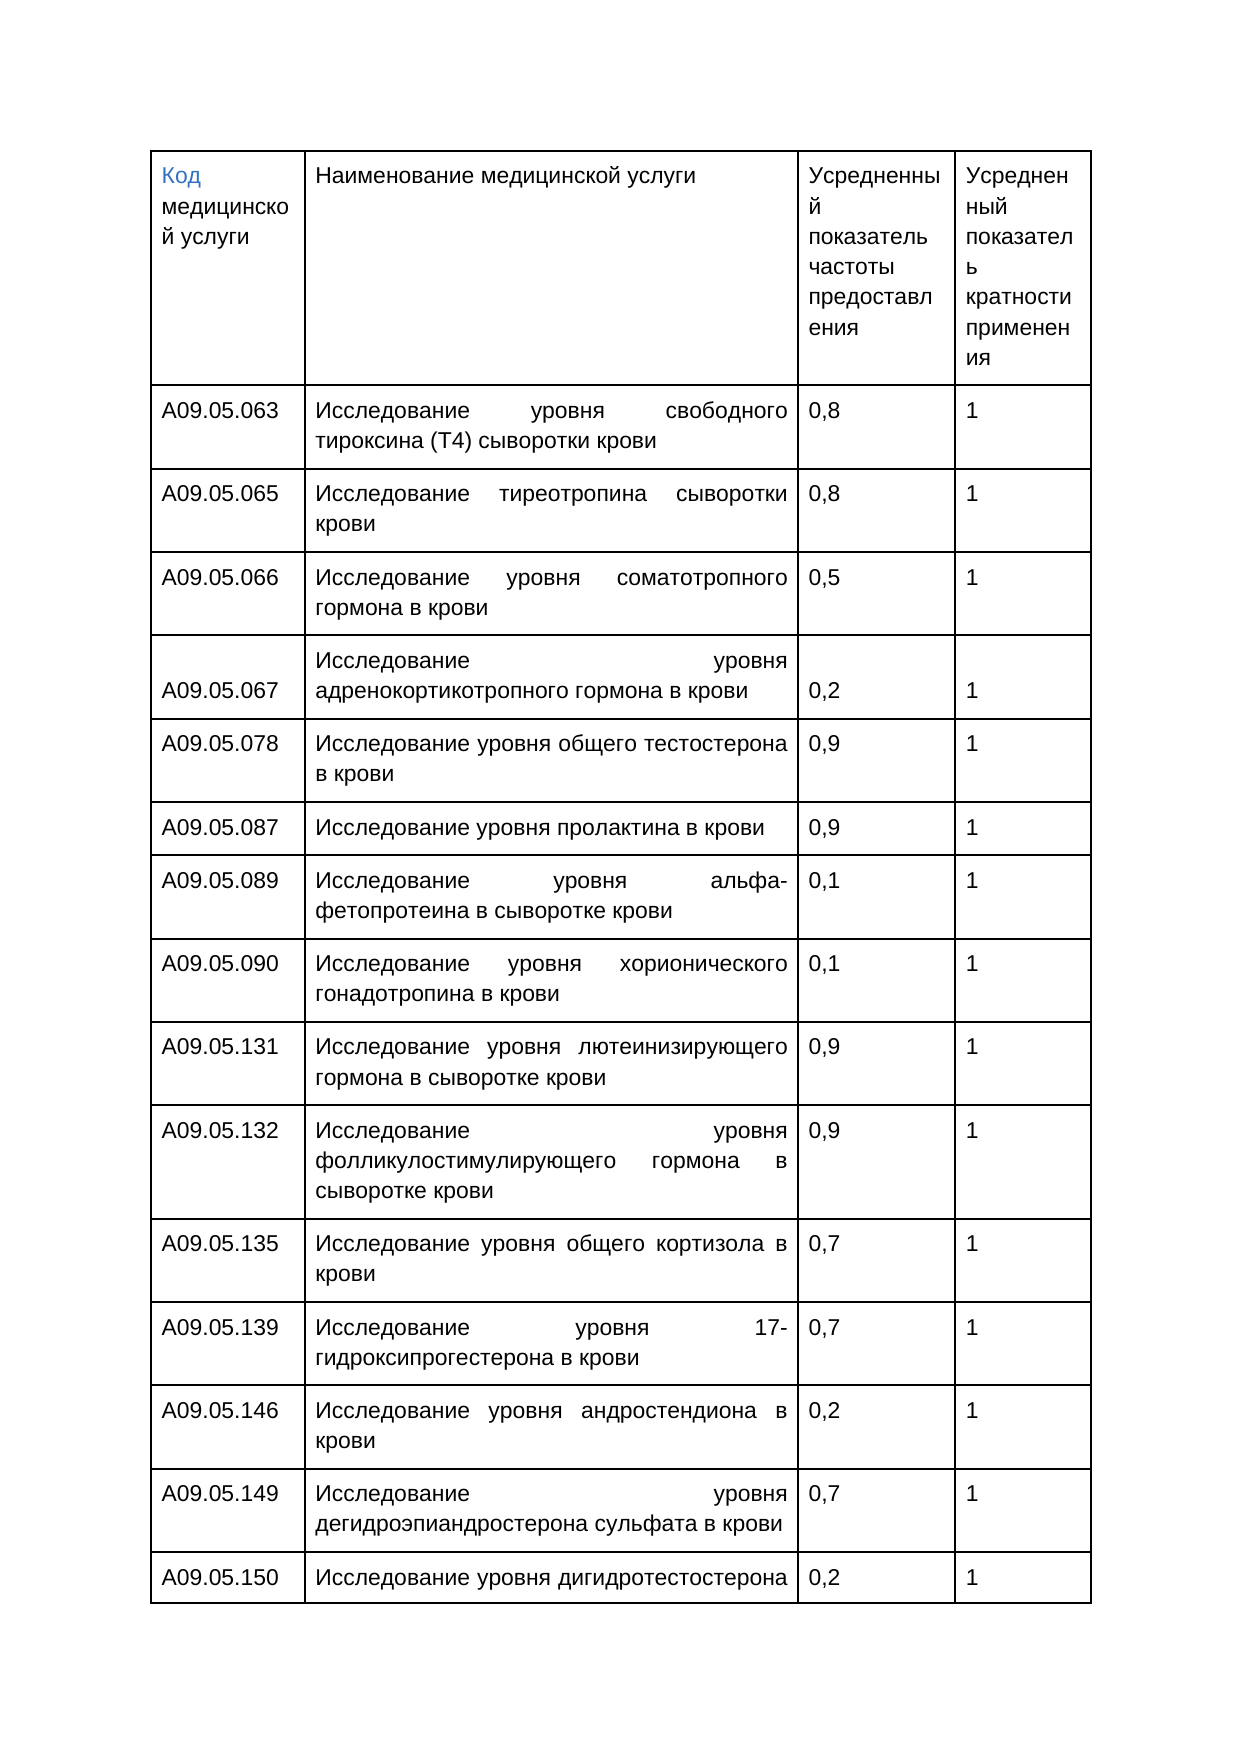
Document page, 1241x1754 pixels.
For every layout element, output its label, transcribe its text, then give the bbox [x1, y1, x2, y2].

table_cell Исследование уровня общего тестостерона в крови [306, 720, 797, 801]
table_cell 1 [956, 720, 1090, 801]
table_cell Исследование тиреотропина сыворотки крови [306, 470, 797, 551]
table_cell 1 [956, 553, 1090, 634]
table_cell А09.05.087 [152, 803, 304, 854]
table_cell 0,8 [799, 386, 954, 468]
table_cell Исследование уровня фолликулостимулирующего гормона в сыворотке крови [306, 1106, 797, 1218]
table_cell А09.05.065 [152, 470, 304, 551]
table_cell А09.05.131 [152, 1023, 304, 1104]
table_cell 0,1 [799, 856, 954, 937]
table_cell 1 [956, 940, 1090, 1021]
table_cell 0,9 [799, 720, 954, 801]
table_cell 0,9 [799, 803, 954, 854]
table_cell 0,1 [799, 940, 954, 1021]
table_cell Наименование медицинской услуги [306, 152, 797, 384]
table_cell Усредненный показатель кратности применения [956, 152, 1090, 384]
table_cell А09.05.139 [152, 1303, 304, 1384]
table_cell Исследование уровня 17-гидроксипрогестерона в крови [306, 1303, 797, 1384]
table_cell 1 [956, 1220, 1090, 1301]
table_cell А09.05.150 [152, 1553, 304, 1602]
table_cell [306, 1553, 797, 1602]
table_cell А09.05.135 [152, 1220, 304, 1301]
table_cell 1 [956, 1553, 1090, 1602]
table_cell 1 [956, 1386, 1090, 1468]
table_cell А09.05.090 [152, 940, 304, 1021]
table_cell Исследование уровня свободного тироксина (Т4) сыворотки крови [306, 386, 797, 468]
table_cell 1 [956, 1023, 1090, 1104]
table_cell А09.05.078 [152, 720, 304, 801]
table_cell 0,2 [799, 1553, 954, 1602]
table_cell Исследование уровня хорионического гонадотропина в крови [306, 940, 797, 1021]
table_cell 1 [956, 803, 1090, 854]
table_cell 1 [956, 1470, 1090, 1551]
table_cell Исследование уровня альфа-фетопротеина в сыворотке крови [306, 856, 797, 937]
table_cell А09.05.132 [152, 1106, 304, 1218]
table_cell 0,9 [799, 1023, 954, 1104]
table_cell 0,7 [799, 1220, 954, 1301]
table_cell 1 [956, 636, 1090, 718]
table_cell Усредненный показатель частоты предоставления [799, 152, 954, 384]
table_cell 1 [956, 856, 1090, 937]
table_cell 0,8 [799, 470, 954, 551]
table_cell А09.05.089 [152, 856, 304, 937]
table_cell 0,2 [799, 1386, 954, 1468]
table_cell Исследование уровня андростендиона в крови [306, 1386, 797, 1468]
table_cell А09.05.063 [152, 386, 304, 468]
table_cell А09.05.149 [152, 1470, 304, 1551]
table_cell 0,7 [799, 1303, 954, 1384]
table_cell 0,2 [799, 636, 954, 718]
table_cell Исследование уровня дегидроэпиандростерона сульфата в крови [306, 1470, 797, 1551]
table_cell 1 [956, 1303, 1090, 1384]
table_cell 0,9 [799, 1106, 954, 1218]
table_cell А09.05.146 [152, 1386, 304, 1468]
table_cell 1 [956, 470, 1090, 551]
table_cell А09.05.066 [152, 553, 304, 634]
table_cell 0,7 [799, 1470, 954, 1551]
table_cell Исследование уровня соматотропного гормона в крови [306, 553, 797, 634]
table_cell Исследование уровня пролактина в крови [306, 803, 797, 854]
table_cell Исследование уровня адренокортикотропного гормона в крови [306, 636, 797, 718]
table_cell 1 [956, 1106, 1090, 1218]
table_cell 0,5 [799, 553, 954, 634]
table_cell А09.05.067 [152, 636, 304, 718]
table_cell Исследование уровня лютеинизирующего гормона в сыворотке крови [306, 1023, 797, 1104]
table_cell Исследование уровня общего кортизола в крови [306, 1220, 797, 1301]
table_cell Код медицинской услуги [152, 152, 304, 384]
table_cell 1 [956, 386, 1090, 468]
